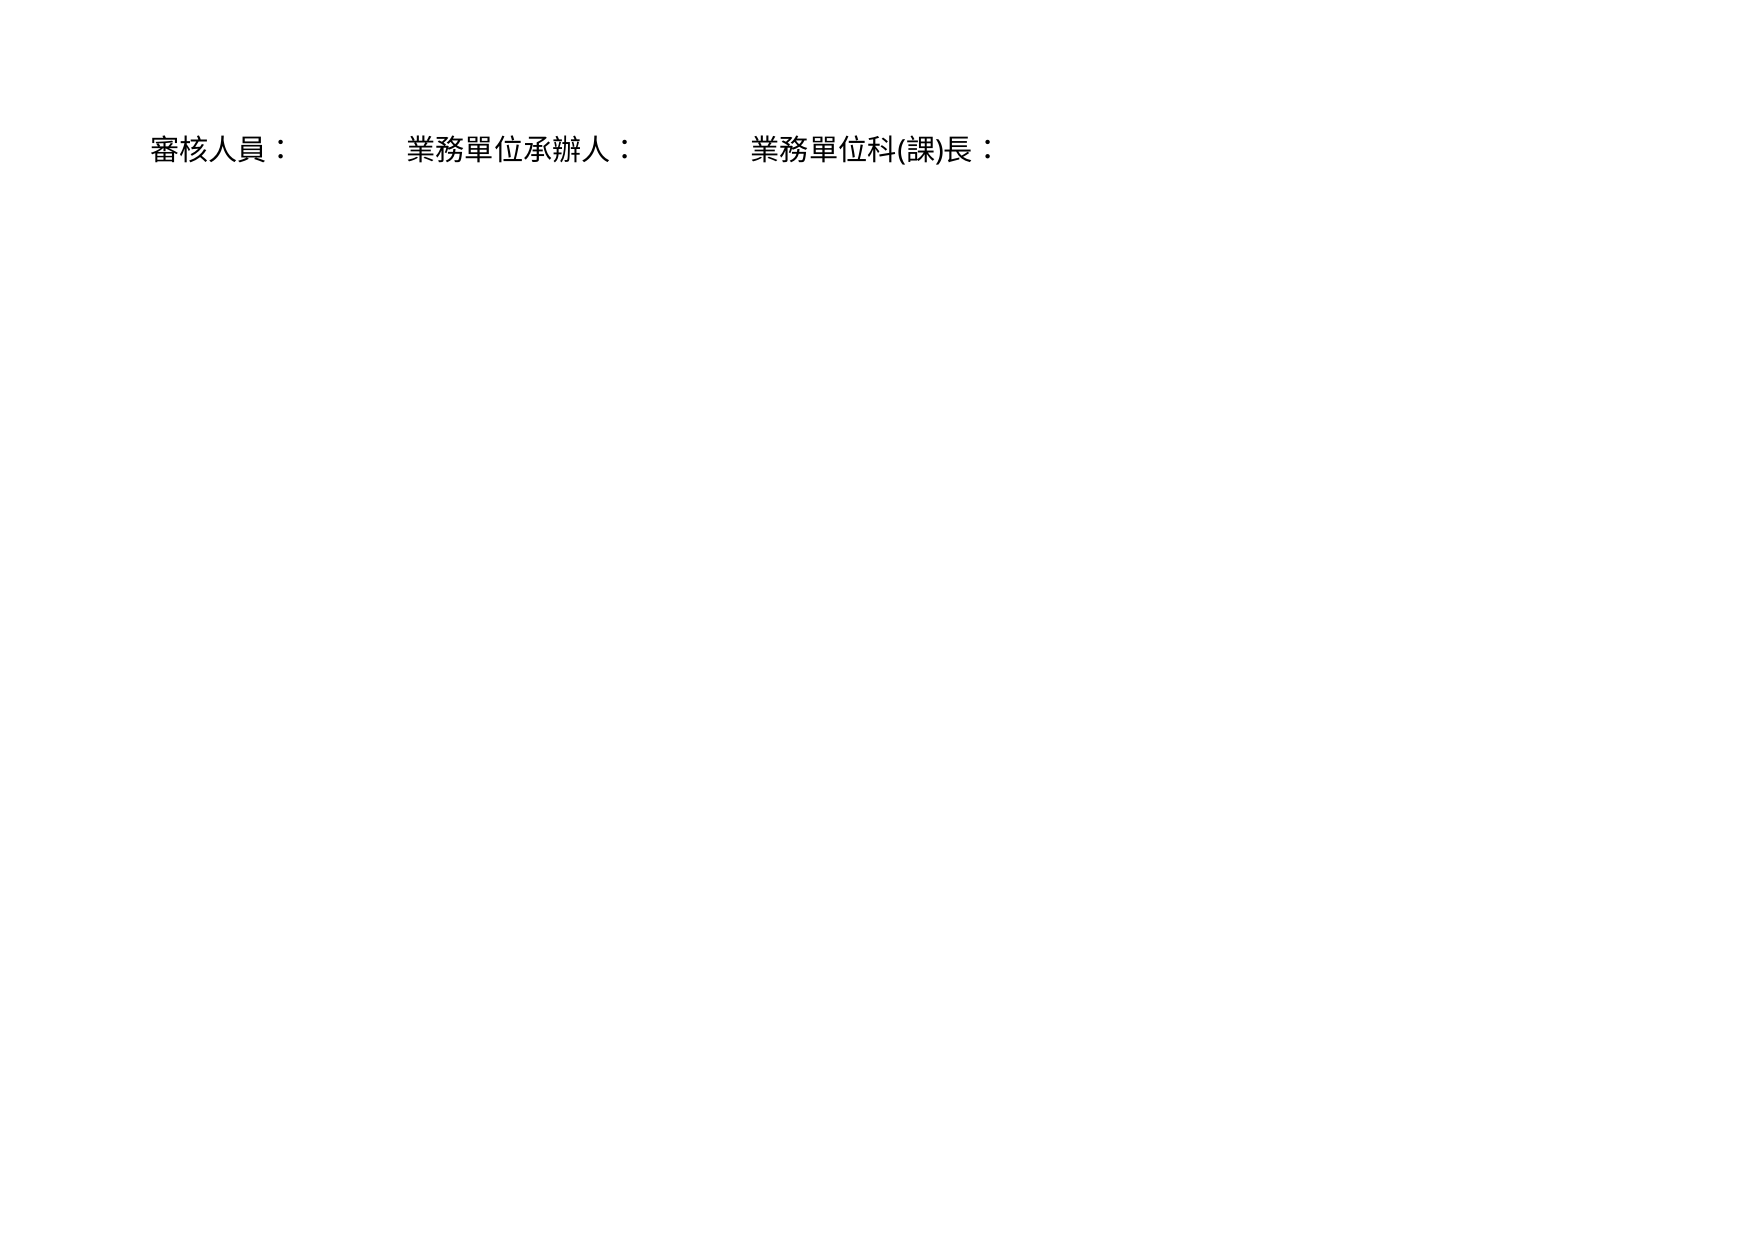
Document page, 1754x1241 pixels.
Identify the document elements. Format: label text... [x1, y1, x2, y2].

text 審核人員： 業務單位承辦人： 業務單位科(課)長： [150, 127, 1604, 169]
